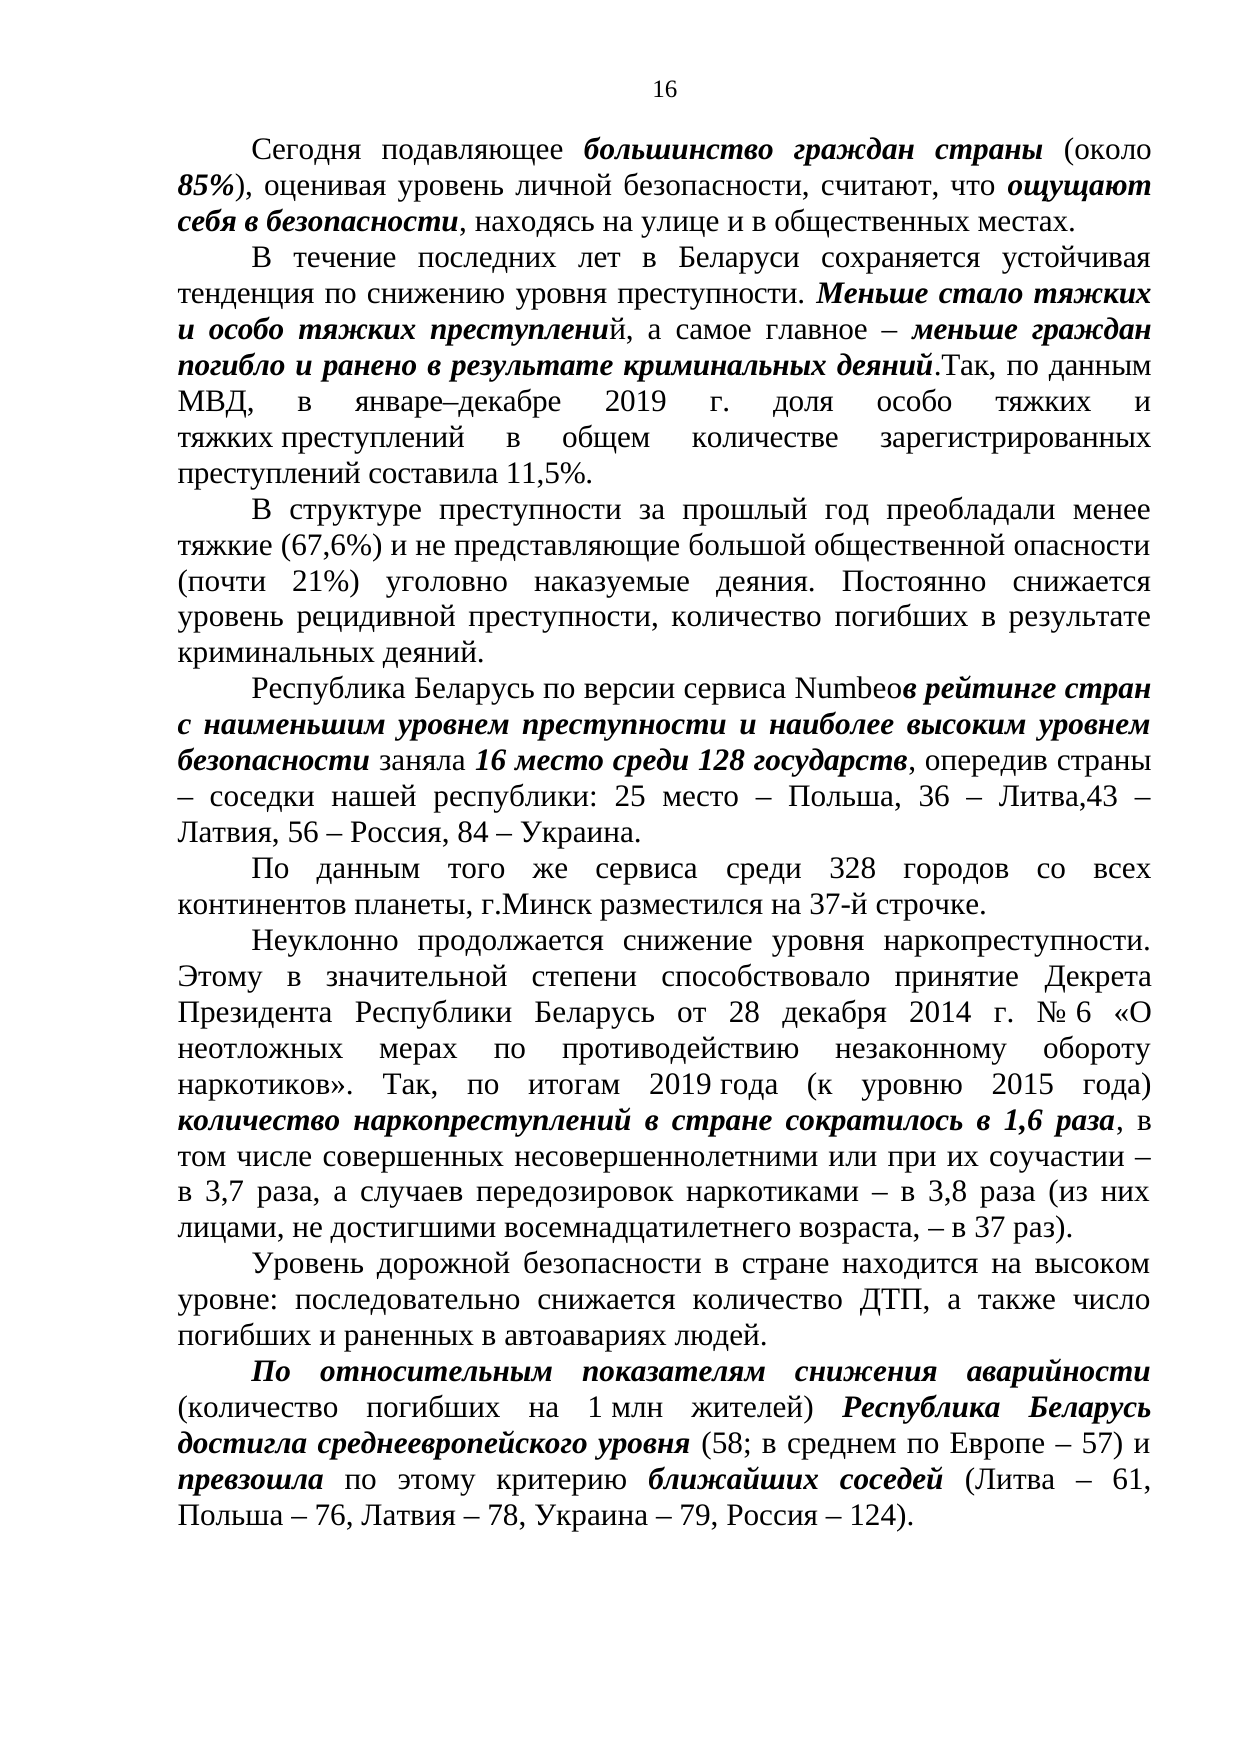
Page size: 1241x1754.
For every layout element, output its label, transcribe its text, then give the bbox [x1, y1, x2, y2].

text Сегодня подавляющее большинство граждан страны (около 85%), оценивая уровень личной безопасности, считают, что ощущают себя в безопасности, находясь на улице и в общественных местах. [177, 131, 1152, 238]
text По относительным показателям снижения аварийности (количество погибших на 1 млн жителей) Республика Беларусь достигла среднеевропейского уровня (58; в среднем по Европе – 57) и превзошла по этому критерию ближайших соседей (Литва – 61, Польша – 76, Латвия – 78, Украина – 79, Россия – 124). [177, 1352, 1152, 1532]
text Неуклонно продолжается снижение уровня наркопреступности. Этому в значительной степени способствовало принятие Декрета Президента Республики Беларусь от 28 декабря 2014 г. № 6 «О неотложных мерах по противодействию незаконному обороту наркотиков». Так, по итогам 2019 года (к уровню 2015 года) количество наркопреступлений в стране сократилось в 1,6 раза, в том числе совершенных несовершеннолетними или при их соучастии – в 3,7 раза, а случаев передозировок наркотиками – в 3,8 раза (из них лицами, не достигшими восемнадцатилетнего возраста, – в 37 раз). [177, 921, 1152, 1244]
text В структуре преступности за прошлый год преобладали менее тяжкие (67,6%) и не представляющие большой общественной опасности (почти 21%) уголовно наказуемые деяния. Постоянно снижается уровень рецидивной преступности, количество погибших в результате криминальных деяний. [177, 490, 1152, 669]
text В течение последних лет в Беларуси сохраняется устойчивая тенденция по снижению уровня преступности. Меньше стало тяжких и особо тяжких преступлений, а самое главное – меньше граждан погибло и ранено в результате криминальных деяний.Так, по данным МВД, в январе–декабре 2019 г. доля особо тяжких и тяжких преступлений в общем количестве зарегистрированных преступлений составила 11,5%. [177, 238, 1152, 490]
text По данным того же сервиса среди 328 городов со всех континентов планеты, г.Минск разместился на 37-й строчке. [177, 849, 1152, 921]
text Республика Беларусь по версии сервиса Numbeoв рейтинге стран с наименьшим уровнем преступности и наиболее высоким уровнем безопасности заняла 16 место среди 128 государств, опередив страны – соседки нашей республики: 25 место – Польша, 36 – Литва,43 – Латвия, 56 – Россия, 84 – Украина. [177, 669, 1152, 849]
text Уровень дорожной безопасности в стране находится на высоком уровне: последовательно снижается количество ДТП, а также число погибших и раненных в автоавариях людей. [177, 1244, 1152, 1352]
